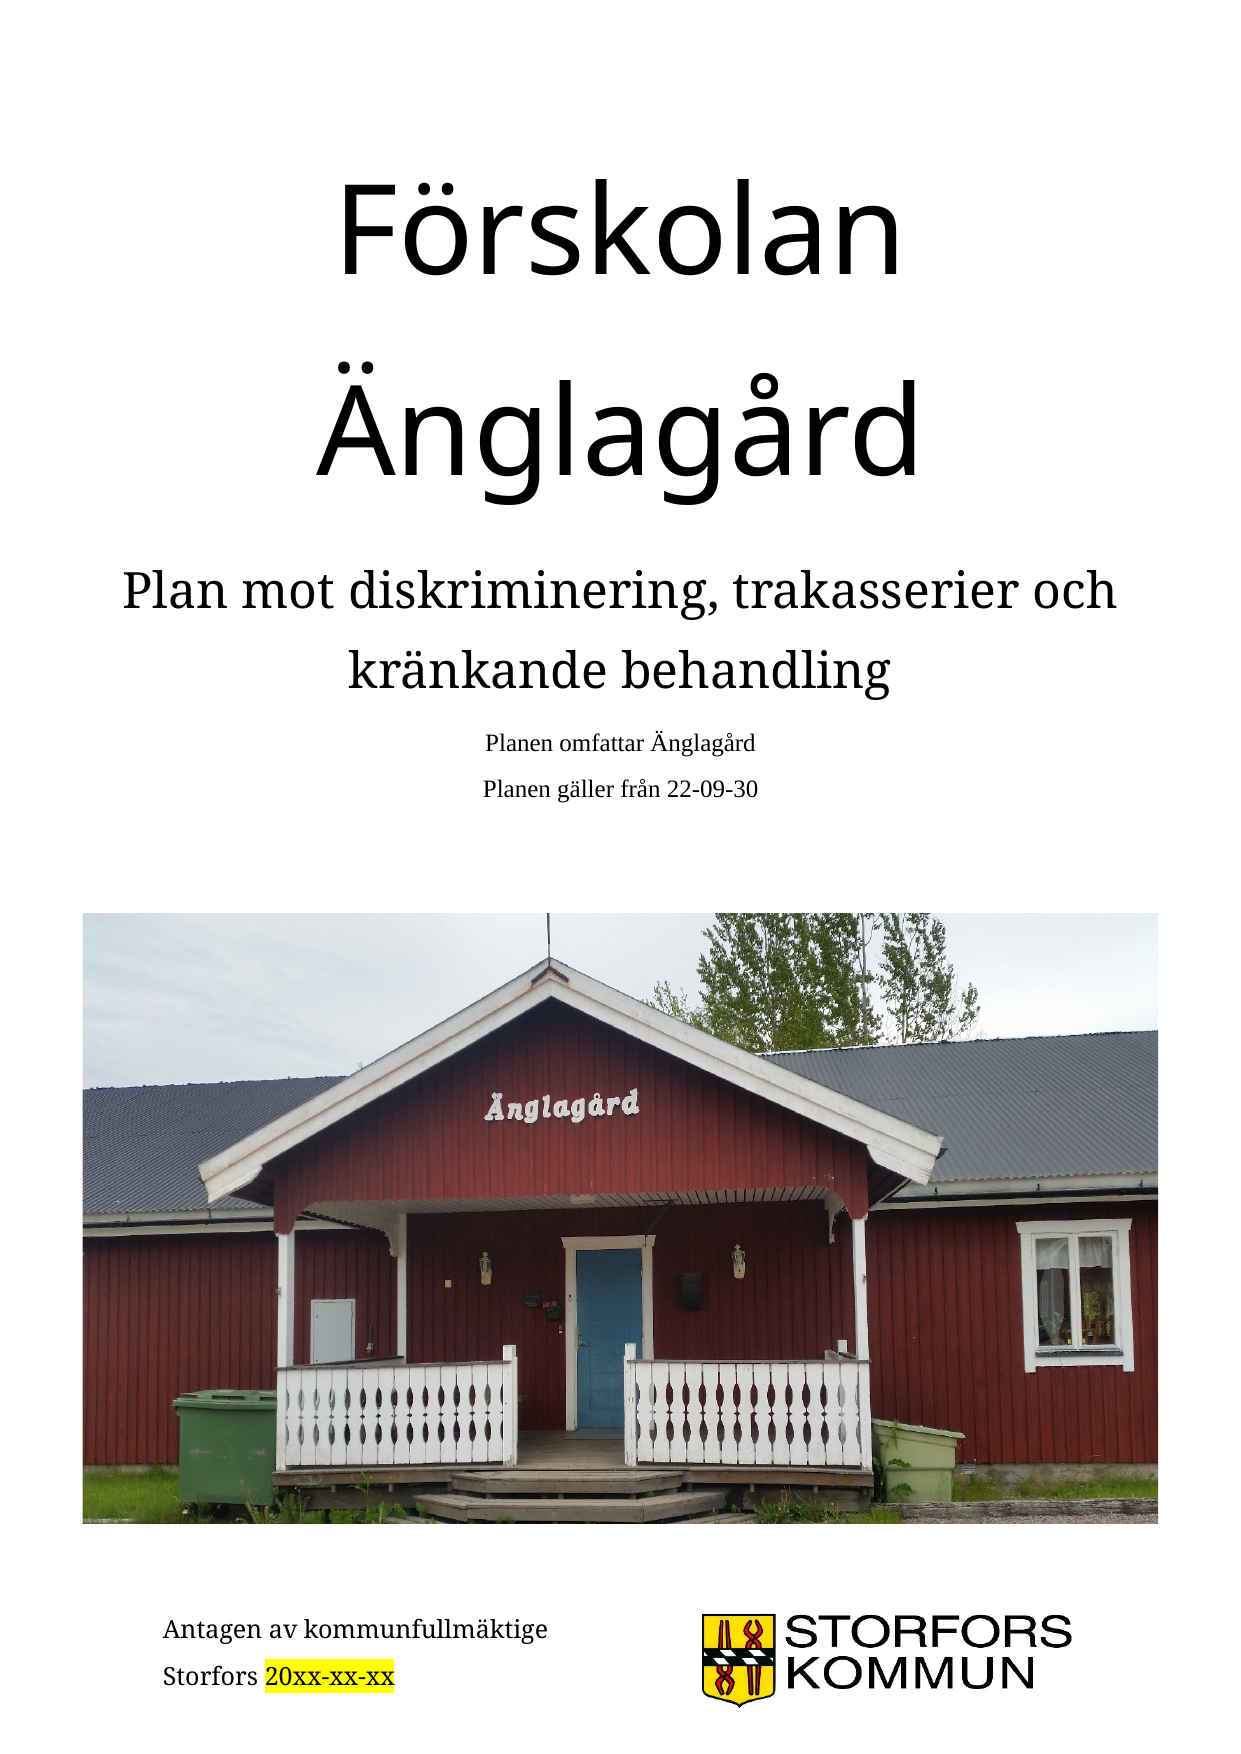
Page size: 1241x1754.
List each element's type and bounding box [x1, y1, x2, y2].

picture [82, 913, 1159, 1524]
picture [697, 1609, 1093, 1711]
